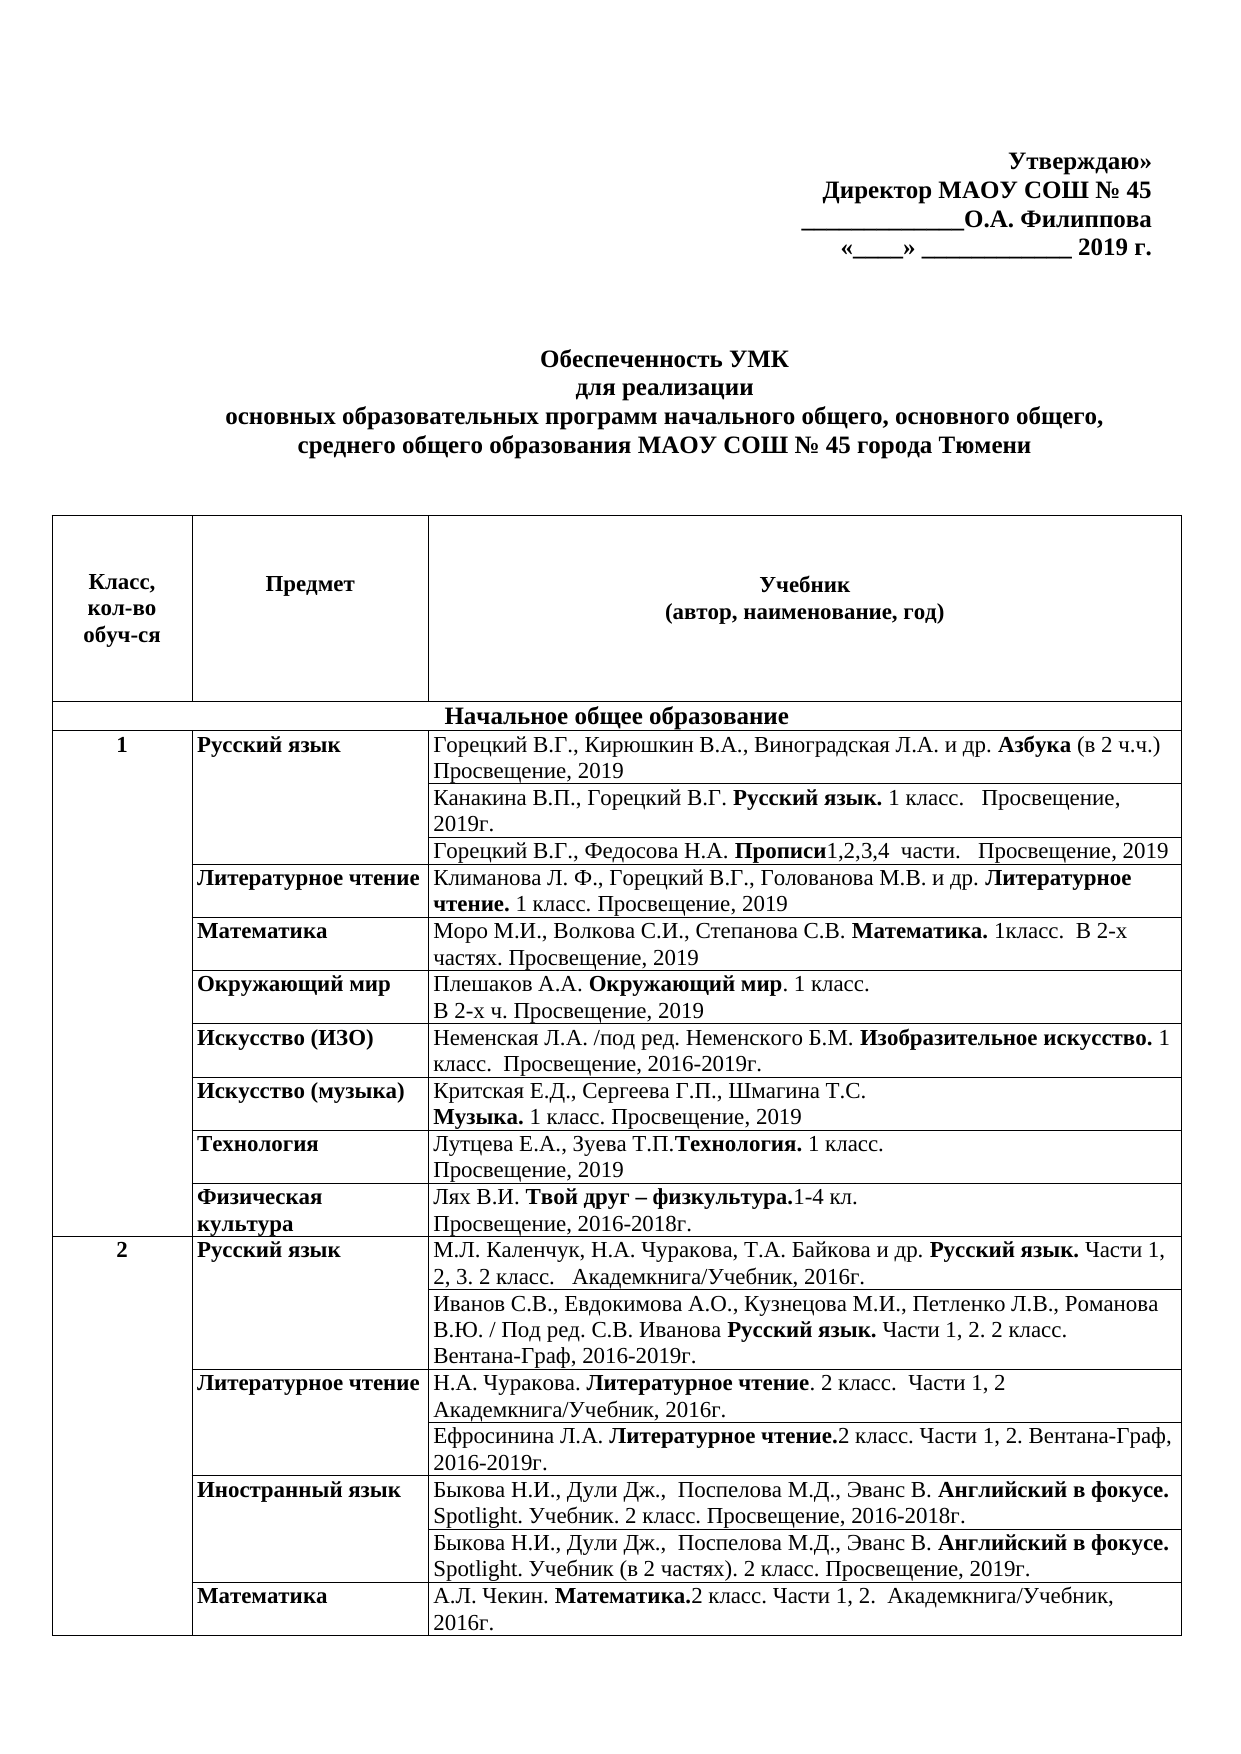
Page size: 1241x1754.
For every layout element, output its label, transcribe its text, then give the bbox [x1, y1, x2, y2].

table_cell Окружающий мир [193, 971, 428, 1023]
table_cell 2 [53, 1237, 192, 1635]
table_cell Быкова Н.И., Дули Дж., Поспелова М.Д., Эванс В. Английский в фокусе. Spotlight. Учебник (в 2 частях). 2 класс. Просвещение, 2019г. [429, 1530, 1181, 1582]
table_cell Лутцева Е.А., Зуева Т.П.Технология. 1 класс. Просвещение, 2019 [429, 1131, 1181, 1183]
table_cell Горецкий В.Г., Кирюшкин В.А., Виноградская Л.А. и др. Азбука (в 2 ч.ч.) Просвещение, 2019 [429, 731, 1181, 783]
text основных образовательных программ начального общего, основного общего, среднего общего образования МАОУ СОШ № 45 города Тюмени [177, 401, 1152, 459]
table_cell Моро М.И., Волкова С.И., Степанова С.В. Математика. 1класс. В 2-х частях. Просвещение, 2019 [429, 918, 1181, 970]
table_cell Н.А. Чуракова. Литературное чтение. 2 класс. Части 1, 2 Академкнига/Учебник, 2016г. [429, 1370, 1181, 1422]
table_cell Литературное чтение [193, 1370, 428, 1475]
table_cell [193, 1529, 428, 1582]
text _____________О.А. Филиппова [177, 204, 1152, 232]
table_cell Русский язык [193, 1237, 428, 1369]
table_cell Неменская Л.А. /под ред. Неменского Б.М. Изобразительное искусство. 1 класс. Просвещение, 2016-2019г. [429, 1024, 1181, 1076]
table_cell Горецкий В.Г., Федосова Н.А. Прописи1,2,3,4 части. Просвещение, 2019 [429, 838, 1181, 863]
table_cell Иванов С.В., Евдокимова А.О., Кузнецова М.И., Петленко Л.В., Романова В.Ю. / Под ред. С.В. Иванова Русский язык. Части 1, 2. 2 класс. Вентана-Граф, 2016-2019г. [429, 1290, 1181, 1369]
table_cell Русский язык [193, 731, 428, 863]
table_cell М.Л. Каленчук, Н.А. Чуракова, Т.А. Байкова и др. Русский язык. Части 1, 2, 3. 2 класс. Академкнига/Учебник, 2016г. [429, 1237, 1181, 1289]
table_cell Искусство (музыка) [193, 1078, 428, 1129]
text «____» ____________ 2019 г. [177, 232, 1152, 261]
table_header Класс, кол-во обуч-ся [53, 516, 192, 701]
table_cell Климанова Л. Ф., Горецкий В.Г., Голованова М.В. и др. Литературное чтение. 1 класс. Просвещение, 2019 [429, 865, 1181, 917]
table_cell Литературное чтение [193, 865, 428, 917]
table_cell 1 [53, 731, 192, 1236]
table_cell Математика [193, 918, 428, 970]
table_cell Быкова Н.И., Дули Дж., Поспелова М.Д., Эванс В. Английский в фокусе. Spotlight. Учебник. 2 класс. Просвещение, 2016-2018г. [429, 1476, 1181, 1528]
text для реализации [177, 372, 1152, 401]
table_cell Физическая культура [193, 1184, 428, 1236]
text Директор МАОУ СОШ № 45 [177, 175, 1152, 204]
table_cell Технология [193, 1131, 428, 1183]
table_cell Канакина В.П., Горецкий В.Г. Русский язык. 1 класс. Просвещение, 2019г. [429, 784, 1181, 837]
text Утверждаю» [177, 146, 1152, 175]
table_cell А.Л. Чекин. Математика.2 класс. Части 1, 2. Академкнига/Учебник, 2016г. [429, 1583, 1181, 1635]
table_cell Иностранный язык [193, 1476, 428, 1528]
table_header Учебник (автор, наименование, год) [429, 516, 1181, 701]
text Обеспеченность УМК [177, 344, 1152, 372]
table_cell Математика [193, 1583, 428, 1635]
table_cell Искусство (ИЗО) [193, 1024, 428, 1076]
table_cell Лях В.И. Твой друг – физкультура.1-4 кл. Просвещение, 2016-2018г. [429, 1184, 1181, 1236]
table_cell Начальное общее образование [53, 702, 1181, 730]
table_cell Критская Е.Д., Сергеева Г.П., Шмагина Т.С. Музыка. 1 класс. Просвещение, 2019 [429, 1078, 1181, 1129]
table_cell Плешаков А.А. Окружающий мир. 1 класс. В 2-х ч. Просвещение, 2019 [429, 971, 1181, 1023]
table_header Предмет [193, 516, 428, 701]
table_cell Ефросинина Л.А. Литературное чтение.2 класс. Части 1, 2. Вентана-Граф, 2016-2019г. [429, 1423, 1181, 1475]
